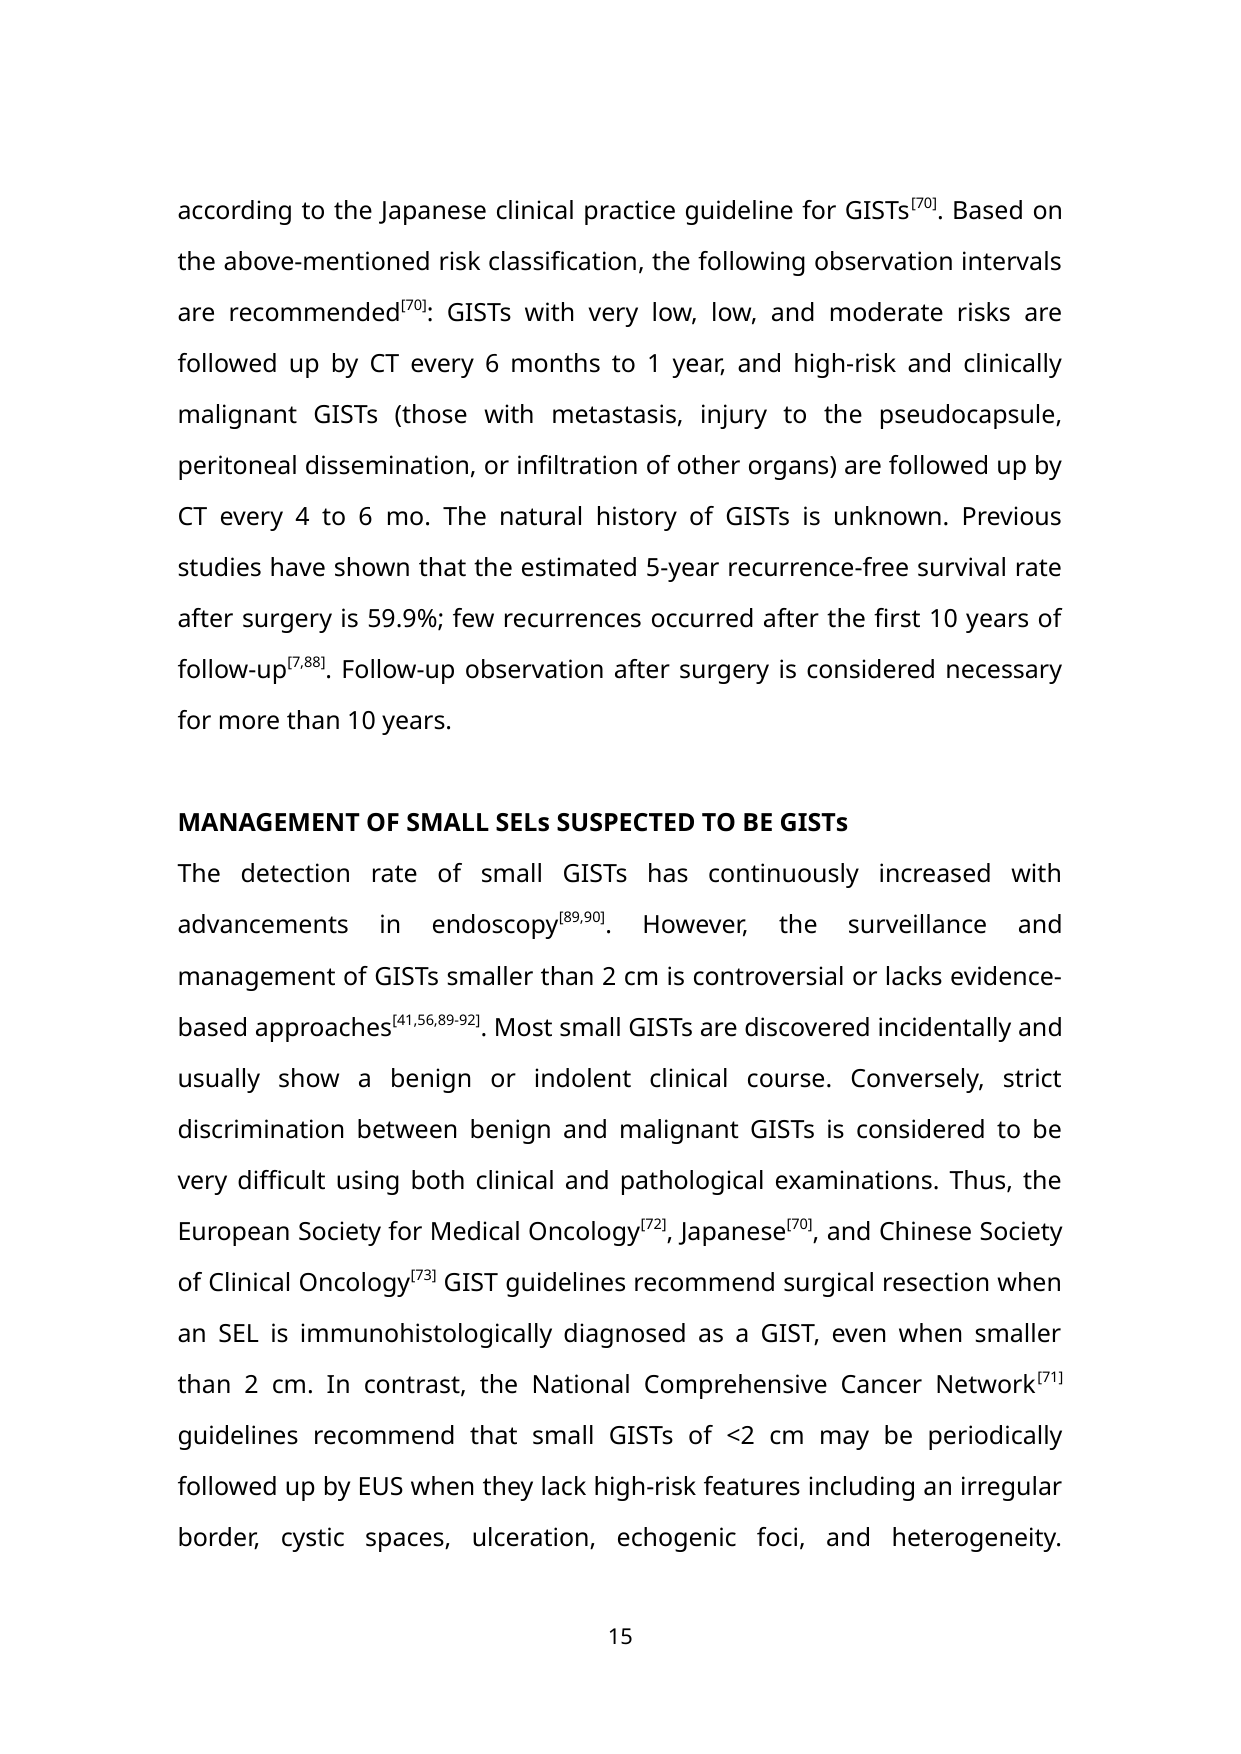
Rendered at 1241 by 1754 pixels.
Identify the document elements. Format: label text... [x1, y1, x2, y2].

text Management of small SELs suspected TO BE GISTs [177, 805, 1063, 839]
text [177, 193, 1063, 737]
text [177, 856, 1063, 1554]
